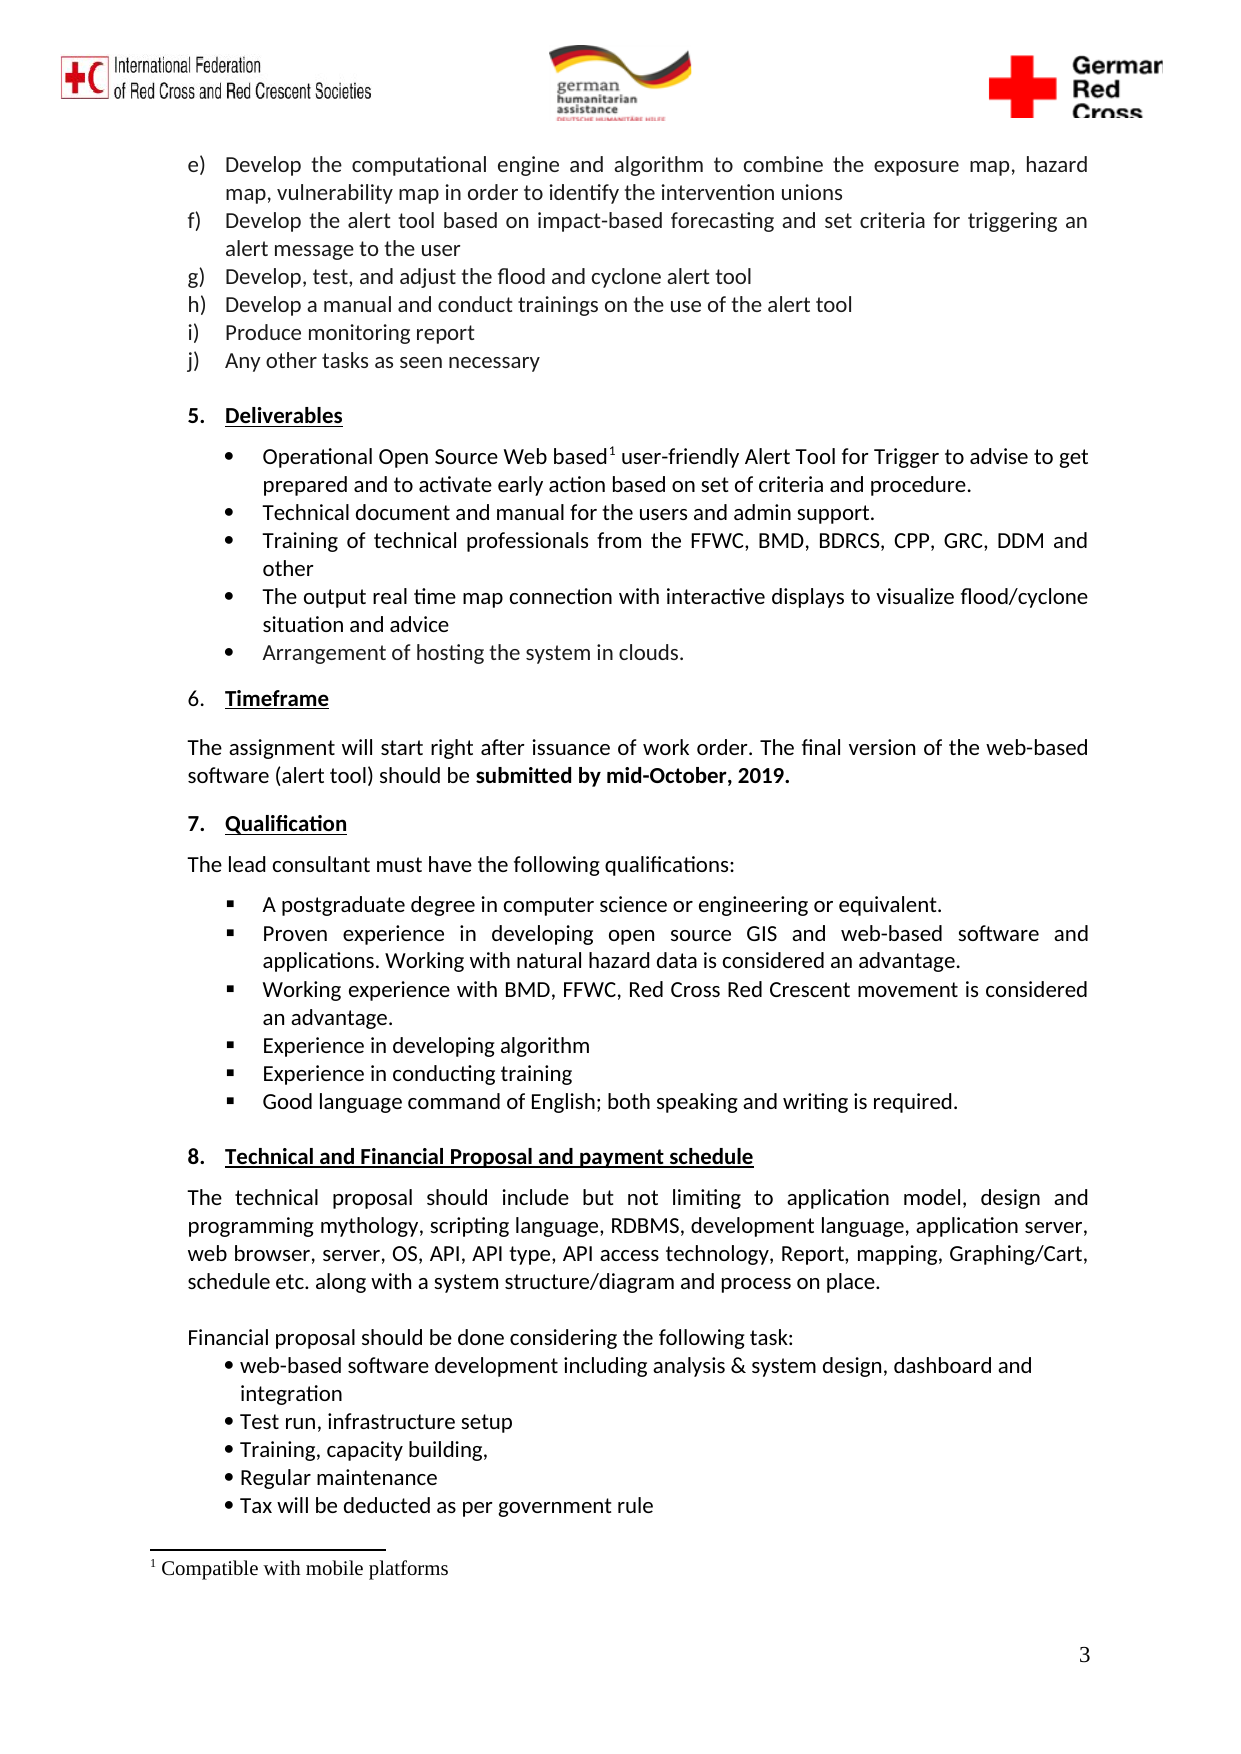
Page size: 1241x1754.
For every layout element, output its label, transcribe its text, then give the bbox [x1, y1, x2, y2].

list The output real time map connection with interactive displays to visualize flood/cyclone situation and advice [225, 582, 1090, 638]
list Any other tasks as seen necessary [187, 346, 1090, 374]
list Regular maintenance [225, 1463, 1090, 1491]
list Proven experience in developing open source GIS and web-based software and applications. Working with natural hazard data is considered an advantage. [225, 919, 1090, 975]
picture [59, 54, 372, 98]
list Timeframe [187, 684, 1090, 712]
list Produce monitoring report [187, 318, 1090, 346]
list Develop the alert tool based on impact-based forecasting and set criteria for triggering an alert message to the user [187, 206, 1090, 262]
list Develop, test, and adjust the flood and cyclone alert tool [187, 262, 1090, 290]
list A postgraduate degree in computer science or engineering or equivalent. [225, 891, 1090, 919]
list Tax will be deducted as per government rule [225, 1491, 1090, 1519]
list Technical document and manual for the users and admin support. [225, 498, 1090, 526]
subtitle Deliverables [187, 402, 1090, 429]
text Financial proposal should be done considering the following task: [187, 1323, 1090, 1351]
list Arrangement of hosting the system in clouds. [225, 638, 1090, 666]
list Experience in conducting training [225, 1059, 1090, 1087]
list Training of technical professionals from the FFWC, BMD, BDRCS, CPP, GRC, DDM and other [225, 526, 1090, 582]
list Develop a manual and conduct trainings on the use of the alert tool [187, 290, 1090, 318]
text The lead consultant must have the following qualifications: [187, 850, 1090, 878]
list Test run, infrastructure setup [225, 1407, 1090, 1435]
list Operational Open Source Web based user-friendly Alert Tool for Trigger to advise to get prepared and to activate early action based on set of criteria and procedure. [225, 442, 1090, 498]
subtitle Qualification [187, 809, 1090, 838]
list Experience in developing algorithm [225, 1031, 1090, 1059]
text The technical proposal should include but not limiting to application model, design and programming mythology, scripting language, RDBMS, development language, application server, web browser, server, OS, API, API type, API access technology, Report, mapping, Graphing/Cart, schedule etc. along with a system structure/diagram and process on place. [187, 1183, 1090, 1295]
subtitle Technical and Financial Proposal and payment schedule [187, 1142, 1090, 1170]
list Working experience with BMD, FFWC, Red Cross Red Crescent movement is considered an advantage. [225, 975, 1090, 1031]
list Training, capacity building, [225, 1435, 1090, 1463]
text The assignment will start right after issuance of work order. The final version of the web-based software (alert tool) should be submitted by mid-October, 2019. [187, 733, 1090, 789]
list web-based software development including analysis & system design, dashboard and integration [225, 1351, 1090, 1407]
list Develop the computational engine and algorithm to combine the exposure map, hazard map, vulnerability map in order to identify the intervention unions [187, 150, 1090, 206]
list Good language command of English; both speaking and writing is required. [225, 1087, 1090, 1115]
